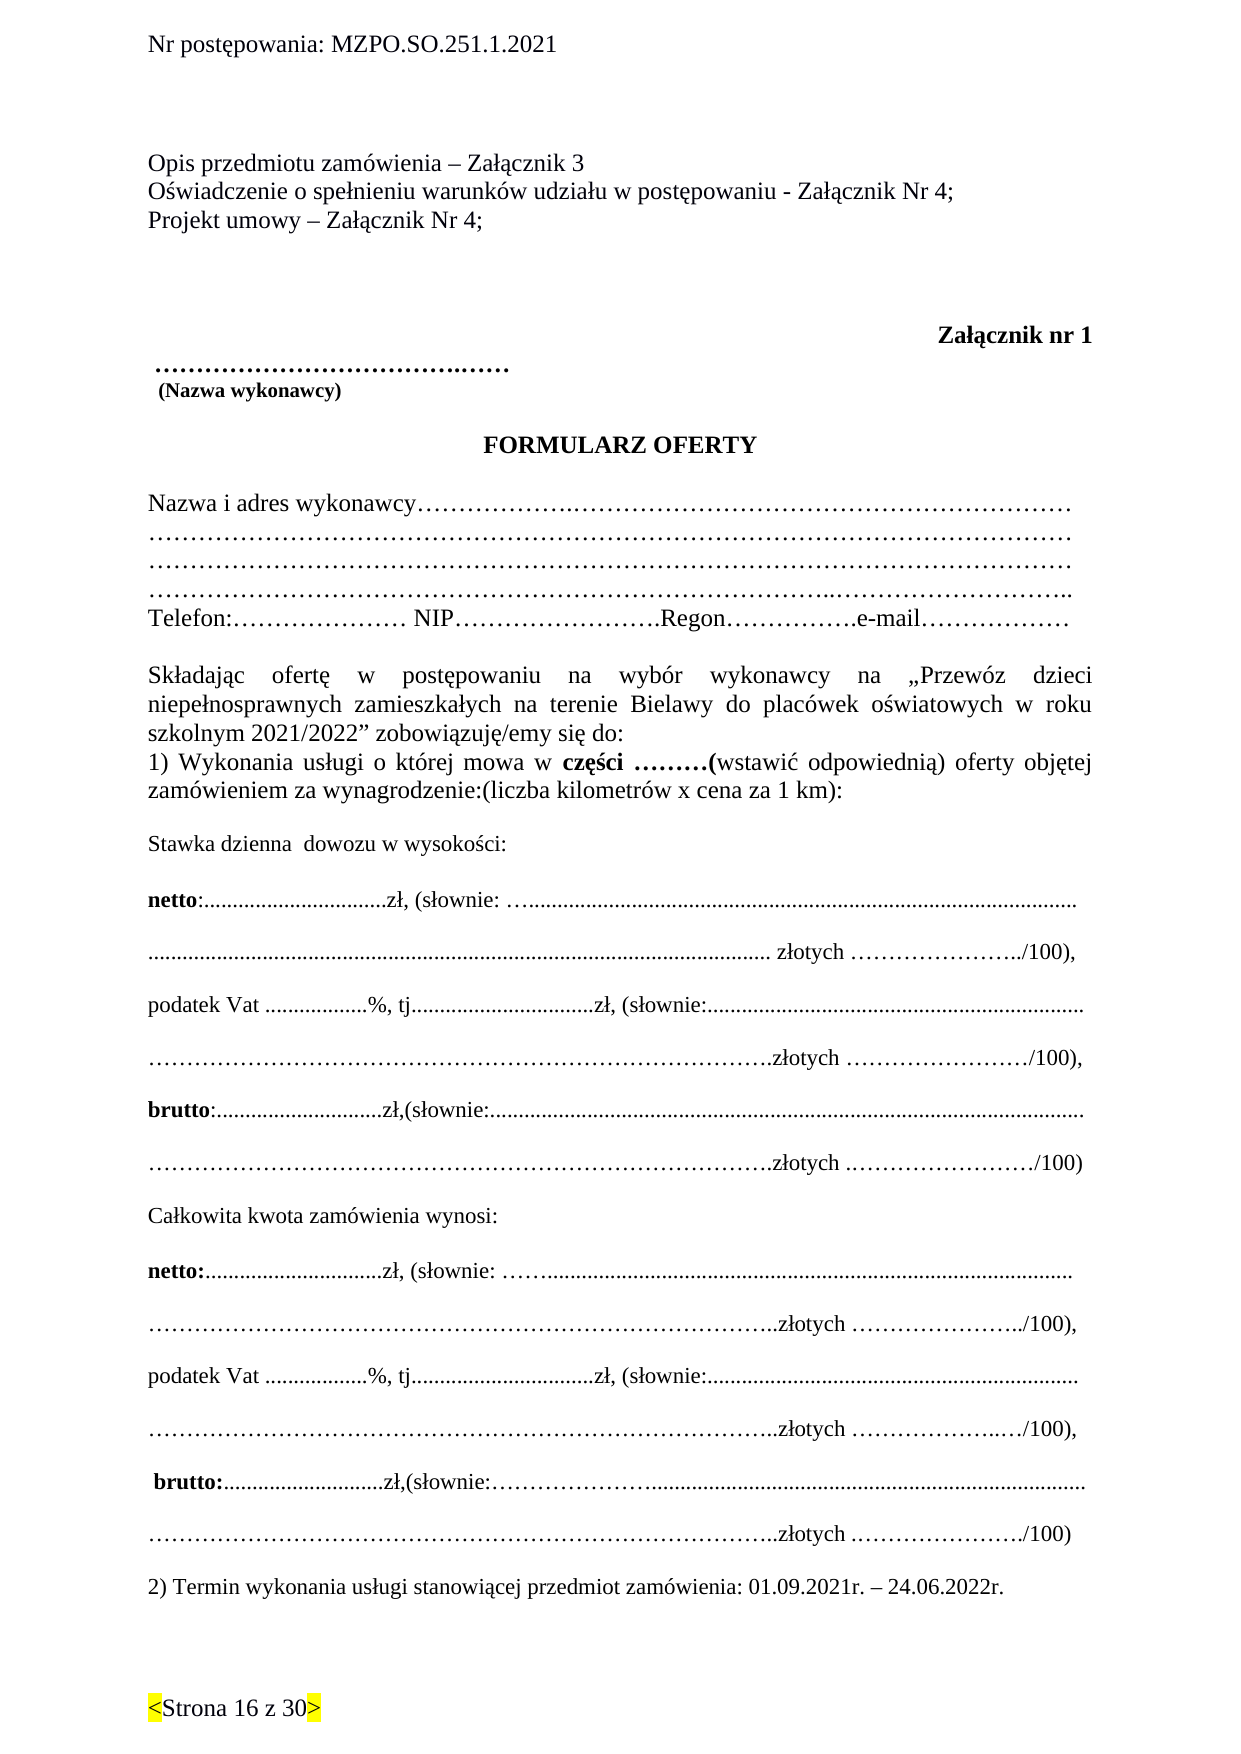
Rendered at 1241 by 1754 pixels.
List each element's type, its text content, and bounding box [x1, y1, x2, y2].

text Załącznik nr 1 [148, 320, 1093, 349]
text ………………………………………………………………………..złotych ………………..…/100), [148, 1415, 1093, 1441]
text podatek Vat ..................%, tj................................zł, (słownie:.................................................................. [148, 991, 1093, 1017]
text Całkowita kwota zamówienia wynosi: [148, 1202, 1093, 1228]
text FORMULARZ OFERTY [148, 430, 1093, 459]
text ………………………………………………………………………..złotych .…………………./100) [148, 1521, 1093, 1547]
text Stawka dzienna dowozu w wysokości: [148, 831, 1093, 857]
text netto:................................zł, (słownie: …................................................................................................ [148, 886, 1093, 912]
text Nazwa i adres wykonawcy……………….…………………………………………………… ………………………………………………………………………………………………… …………………………………………………………………………………………………………………………………………………………………………..……………………….. [148, 488, 1093, 603]
text podatek Vat ..................%, tj................................zł, (słownie:................................................................. [148, 1362, 1093, 1389]
text Telefon:………………… NIP…………………….Regon…………….e-mail……………… [148, 603, 1093, 632]
text ……………………………………………………………………….złotych .……………………/100) [148, 1149, 1093, 1176]
text ……………………………….…… [148, 349, 1093, 378]
text netto:...............................zł, (słownie: ……............................................................................................ [148, 1257, 1093, 1283]
text Oświadczenie o spełnieniu warunków udziału w postępowaniu - Załącznik Nr 4; [148, 176, 1093, 205]
text brutto:............................zł,(słownie:…………………............................................................................ [148, 1468, 1093, 1494]
text Projekt umowy – Załącznik Nr 4; [148, 205, 1093, 234]
text 2) Termin wykonania usługi stanowiącej przedmiot zamówienia: 01.09.2021r. – 24.06.2022r. [148, 1573, 1093, 1599]
text 1) Wykonania usługi o której mowa w części ………(wstawić odpowiednią) oferty objętej zamówieniem za wynagrodzenie:(liczba kilometrów x cena za 1 km): [148, 747, 1093, 804]
text Składając ofertę w postępowaniu na wybór wykonawcy na „Przewóz dzieci niepełnosprawnych zamieszkałych na terenie Bielawy do placówek oświatowych w roku szkolnym 2021/2022” zobowiązuję/emy się do: [148, 660, 1093, 747]
text Opis przedmiotu zamówienia – Załącznik 3 [148, 148, 1093, 176]
text ............................................................................................................. złotych …………………../100), [148, 938, 1093, 965]
text brutto:.............................zł,(słownie:........................................................................................................ [148, 1096, 1093, 1123]
text ………………………………………………………………………..złotych …………………../100), [148, 1310, 1093, 1336]
text (Nazwa wykonawcy) [148, 378, 1093, 402]
text ……………………………………………………………………….złotych ……………………/100), [148, 1044, 1093, 1070]
